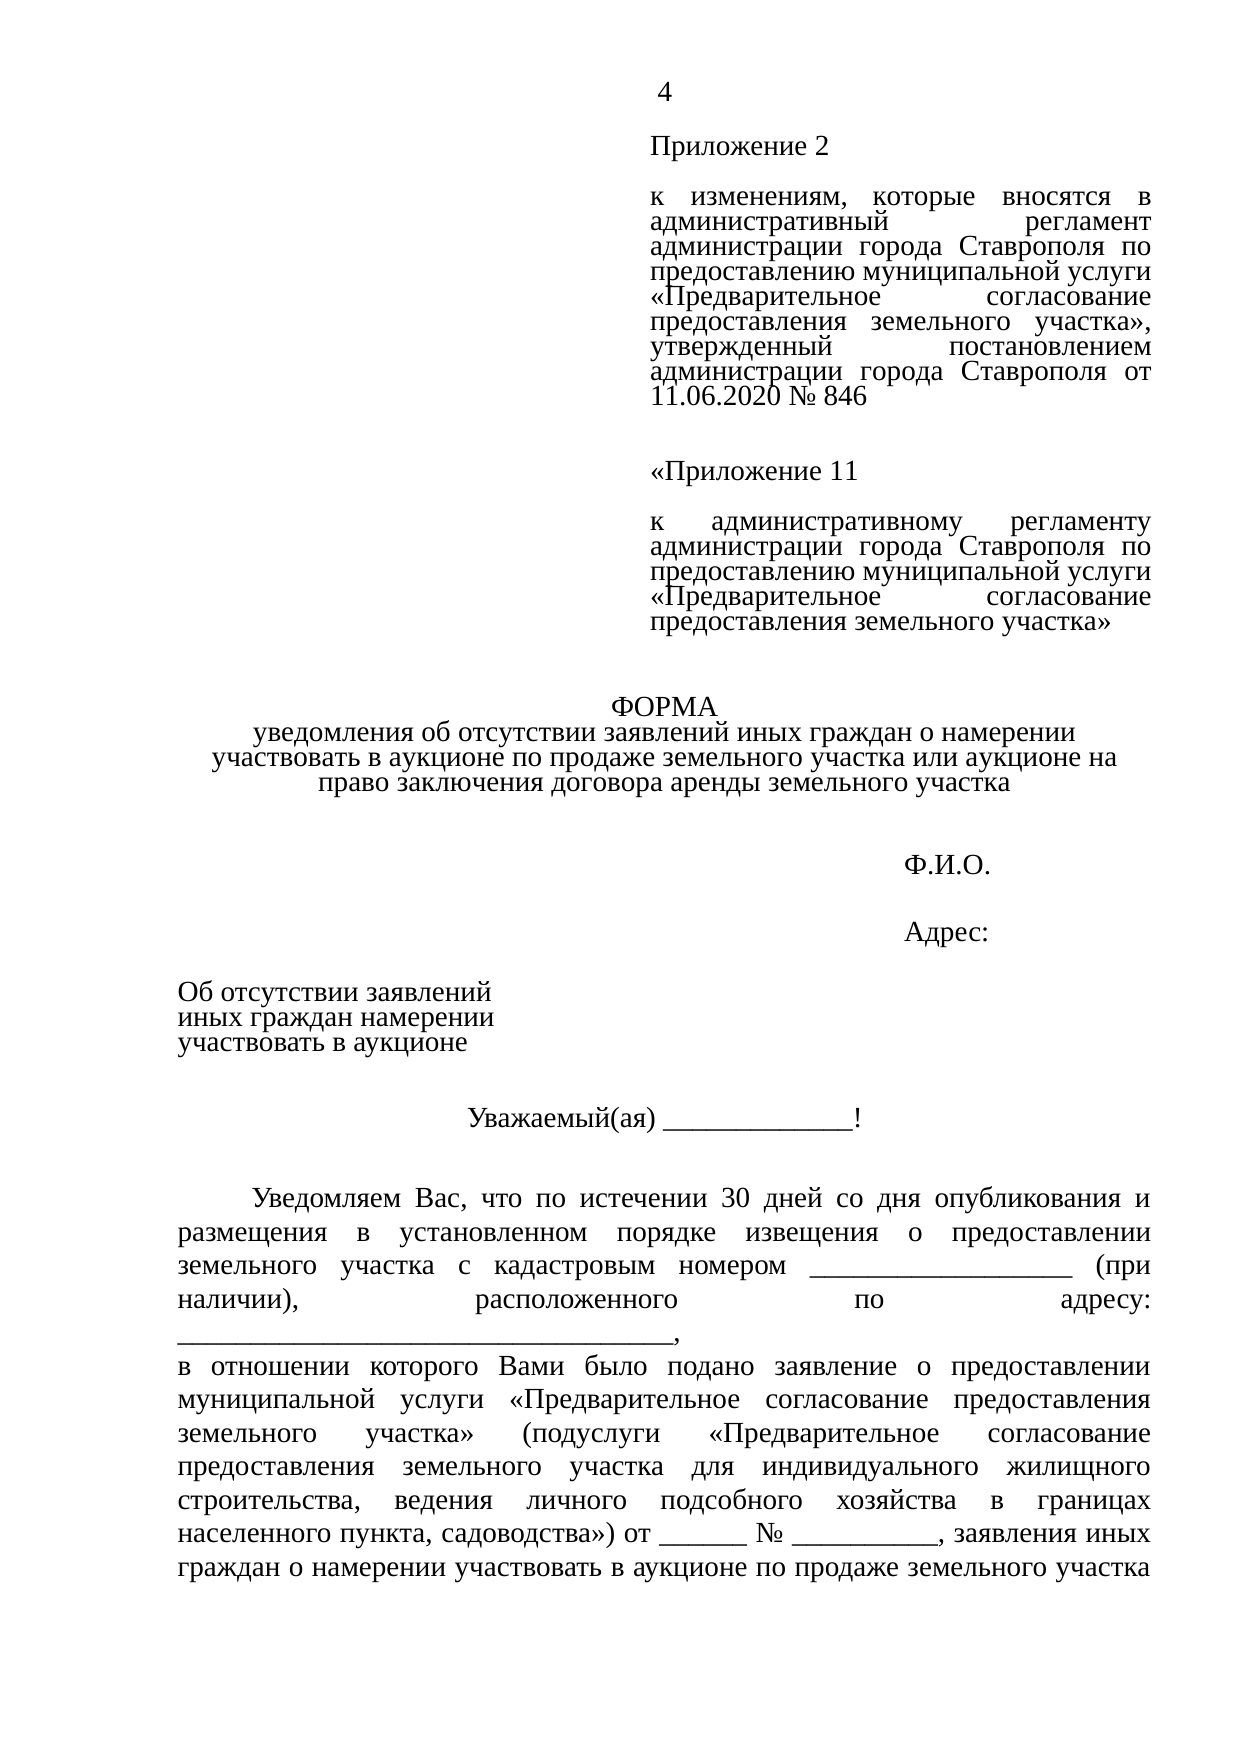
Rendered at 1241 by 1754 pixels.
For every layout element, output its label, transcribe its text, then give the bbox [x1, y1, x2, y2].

subtitle Об отсутствии заявлений [177, 981, 1152, 1006]
text к административному регламенту администрации города Ставрополя по предоставлению муниципальной услуги «Предварительное согласование предоставления земельного участка» [650, 510, 1152, 635]
text Приложение 2 [650, 135, 1152, 160]
subtitle Ф.И.О. [561, 847, 1152, 880]
text ФОРМА [177, 697, 1152, 722]
subtitle Уведомляем Вас, что по истечении 30 дней со дня опубликования и размещения в установленном порядке извещения о предоставлении земельного участка с кадастровым номером __________________ (при наличии), расположенного по адресу: __________________________________, [177, 1180, 1152, 1348]
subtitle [177, 1348, 1152, 1583]
subtitle иных граждан намерении [177, 1006, 1152, 1031]
text к изменениям, которые вносятся в административный регламент администрации города Ставрополя по предоставлению муниципальной услуги «Предварительное согласование предоставления земельного участка», утвержденный постановлением администрации города Ставрополя от 11.06.2020 № 846 [650, 185, 1152, 410]
subtitle участвовать в аукционе [177, 1031, 1152, 1056]
text «Приложение 11 [650, 460, 1152, 485]
text уведомления об отсутствии заявлений иных граждан о намерении участвовать в аукционе по продаже земельного участка или аукционе на право заключения договора аренды земельного участка [177, 722, 1152, 797]
subtitle Адрес: [561, 914, 1152, 947]
subtitle Уважаемый(ая) _____________! [177, 1101, 1152, 1134]
